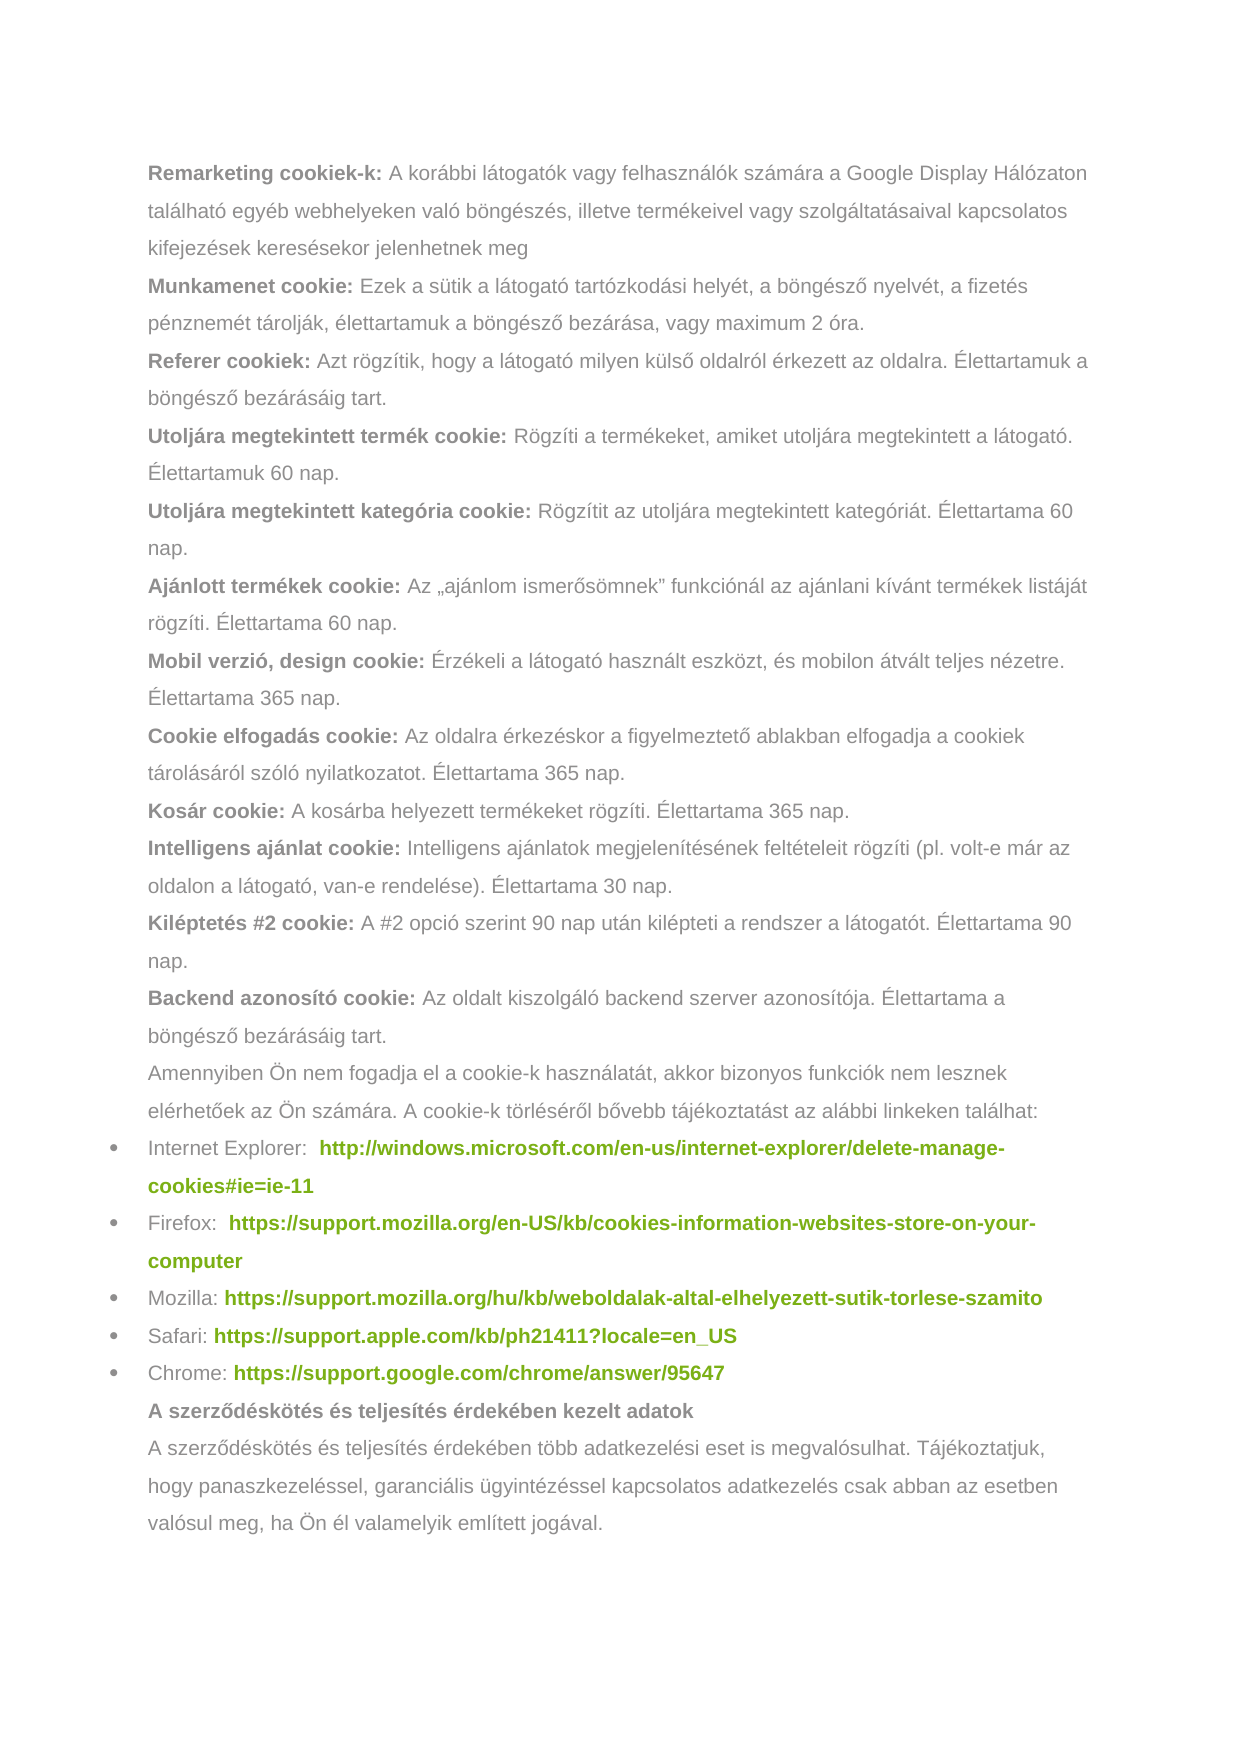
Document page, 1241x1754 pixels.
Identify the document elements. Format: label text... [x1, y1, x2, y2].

text Ajánlott termékek cookie: Az „ajánlom ismerősömnek” funkciónál az ajánlani kívánt termékek listáját rögzíti. Élettartama 60 nap. [148, 560, 1093, 635]
text Amennyiben Ön nem fogadja el a cookie-k használatát, akkor bizonyos funkciók nem lesznek elérhetőek az Ön számára. A cookie-k törléséről bővebb tájékoztatást az alábbi linkeken találhat: [148, 1048, 1093, 1123]
list Mozilla: https://support.mozilla.org/hu/kb/weboldalak-altal-elhelyezett-sutik-torlese-szamito [110, 1273, 1093, 1310]
text Utoljára megtekintett kategória cookie: Rögzítit az utoljára megtekintett kategóriát. Élettartama 60 nap. [148, 485, 1093, 560]
list Internet Explorer: http://windows.microsoft.com/en-us/internet-explorer/delete-manage-cookies#ie=ie-11 [110, 1123, 1093, 1198]
text Remarketing cookiek-k: A korábbi látogatók vagy felhasználók számára a Google Display Hálózaton található egyéb webhelyeken való böngészés, illetve termékeivel vagy szolgáltatásaival kapcsolatos kifejezések keresésekor jelenhetnek meg [148, 148, 1093, 260]
text Referer cookiek: Azt rögzítik, hogy a látogató milyen külső oldalról érkezett az oldalra. Élettartamuk a böngésző bezárásáig tart. [148, 335, 1093, 410]
text A szerződéskötés és teljesítés érdekében több adatkezelési eset is megvalósulhat. Tájékoztatjuk, hogy panaszkezeléssel, garanciális ügyintézéssel kapcsolatos adatkezelés csak abban az esetben valósul meg, ha Ön él valamelyik említett jogával. [148, 1423, 1093, 1535]
text Kiléptetés #2 cookie: A #2 opció szerint 90 nap után kilépteti a rendszer a látogatót. Élettartama 90 nap. [148, 898, 1093, 973]
text Cookie elfogadás cookie: Az oldalra érkezéskor a figyelmeztető ablakban elfogadja a cookiek tárolásáról szóló nyilatkozatot. Élettartama 365 nap. [148, 710, 1093, 785]
list Safari: https://support.apple.com/kb/ph21411?locale=en_US [110, 1310, 1093, 1348]
text Mobil verzió, design cookie: Érzékeli a látogató használt eszközt, és mobilon átvált teljes nézetre. Élettartama 365 nap. [148, 635, 1093, 710]
text Kosár cookie: A kosárba helyezett termékeket rögzíti. Élettartama 365 nap. [148, 785, 1093, 823]
list Firefox: https://support.mozilla.org/en-US/kb/cookies-information-websites-store-on-your-computer [110, 1198, 1093, 1273]
list Chrome: https://support.google.com/chrome/answer/95647 [110, 1348, 1093, 1385]
text Utoljára megtekintett termék cookie: Rögzíti a termékeket, amiket utoljára megtekintett a látogató. Élettartamuk 60 nap. [148, 410, 1093, 485]
text Intelligens ajánlat cookie: Intelligens ajánlatok megjelenítésének feltételeit rögzíti (pl. volt-e már az oldalon a látogató, van-e rendelése). Élettartama 30 nap. [148, 823, 1093, 898]
text Backend azonosító cookie: Az oldalt kiszolgáló backend szerver azonosítója. Élettartama a böngésző bezárásáig tart. [148, 973, 1093, 1048]
text Munkamenet cookie: Ezek a sütik a látogató tartózkodási helyét, a böngésző nyelvét, a fizetés pénznemét tárolják, élettartamuk a böngésző bezárása, vagy maximum 2 óra. [148, 260, 1093, 335]
text A szerződéskötés és teljesítés érdekében kezelt adatok [148, 1385, 1093, 1423]
